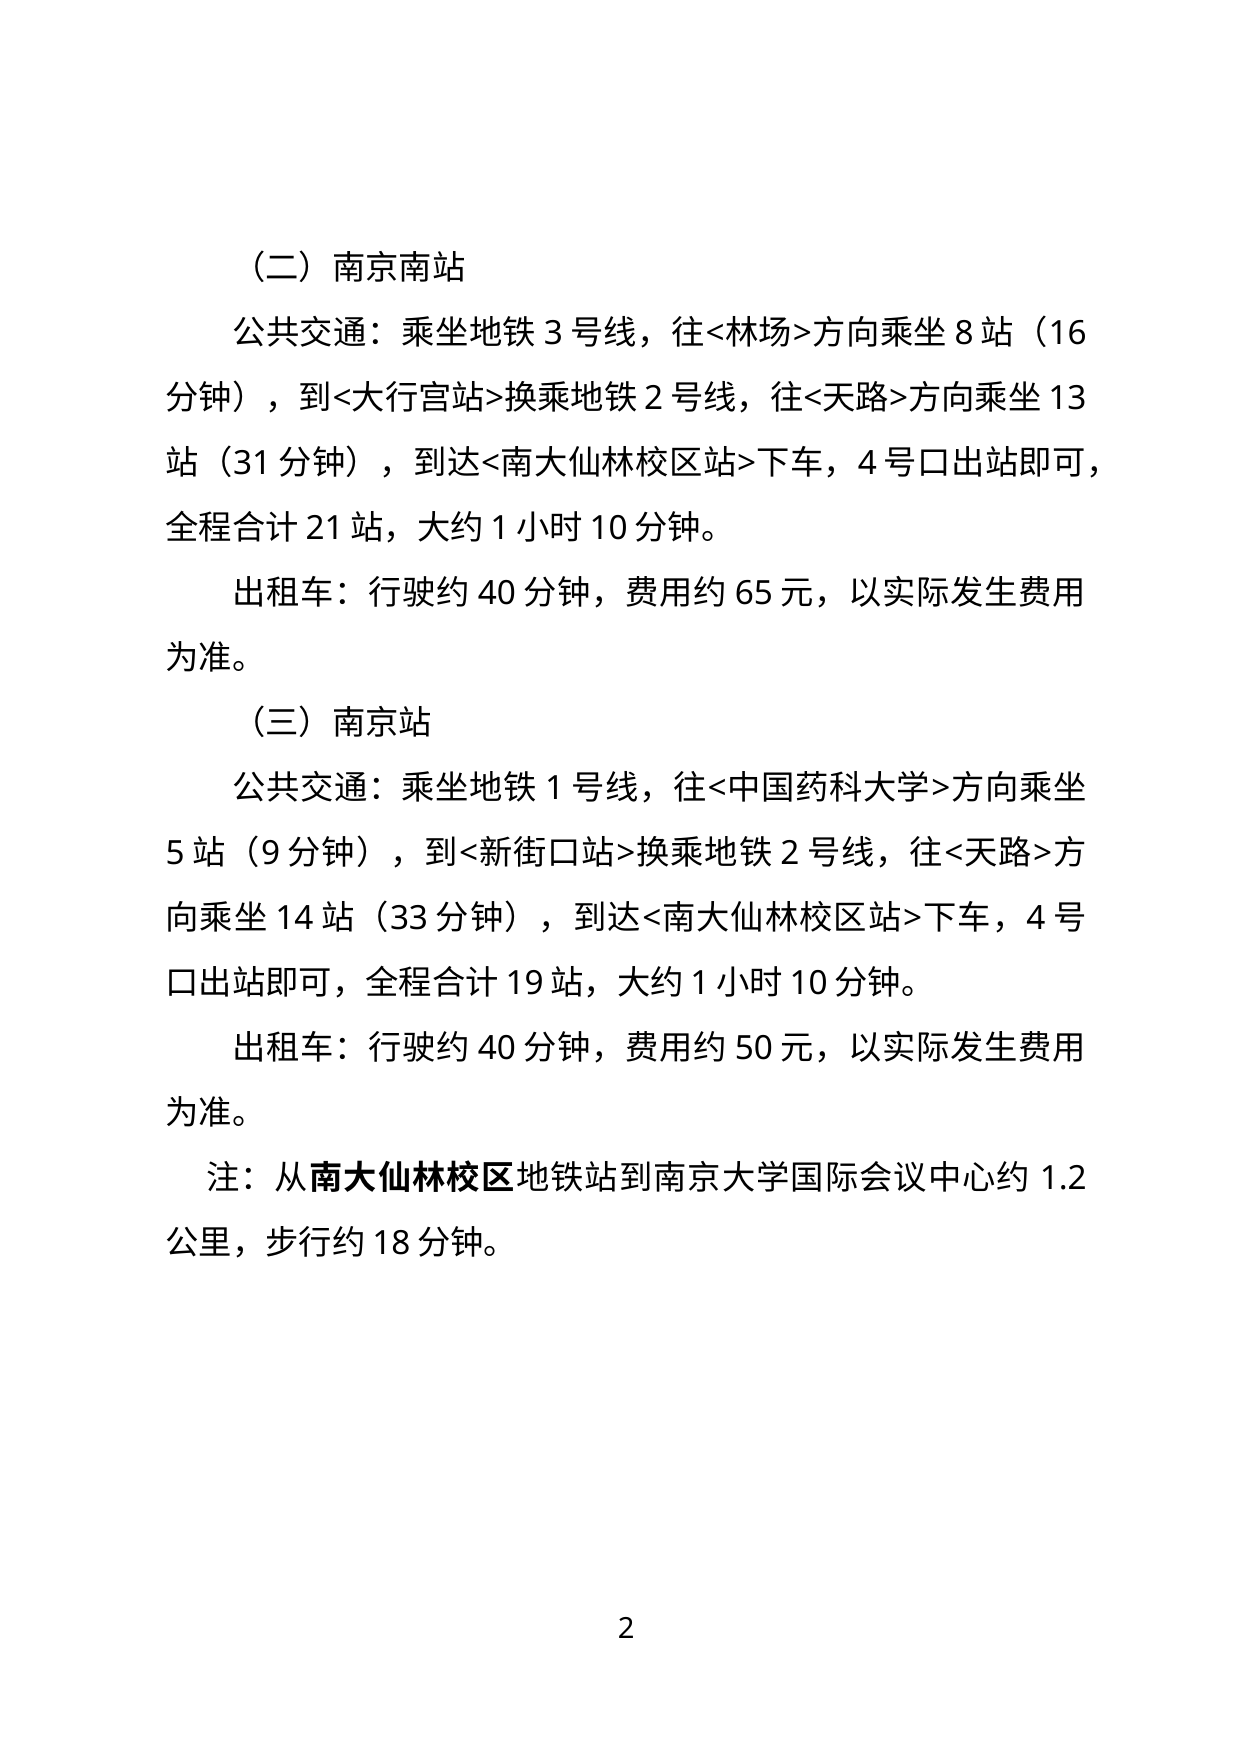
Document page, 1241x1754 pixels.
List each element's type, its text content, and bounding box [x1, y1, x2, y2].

text 出租车：行驶约40分钟，费用约65元，以实际发生费用为准。 [165, 558, 1087, 688]
text 出租车：行驶约40分钟，费用约50元，以实际发生费用为准。 [165, 1013, 1087, 1143]
text 公共交通：乘坐地铁1号线，往<中国药科大学>方向乘坐5站（9分钟），到<新街口站>换乘地铁2号线，往<天路>方向乘坐14站（33分钟），到达<南大仙林校区站>下车，4号口出站即可，全程合计19站，大约1小时10分钟。 [165, 753, 1087, 1013]
text （三）南京站 [165, 688, 1087, 753]
text 注：从南大仙林校区地铁站到南京大学国际会议中心约1.2公里，步行约18分钟。 [165, 1143, 1087, 1273]
text （二）南京南站 [165, 233, 1087, 298]
text 公共交通：乘坐地铁3号线，往<林场>方向乘坐8站（16分钟），到<大行宫站>换乘地铁2号线，往<天路>方向乘坐13站（31分钟），到达<南大仙林校区站>下车，4号口出站即可，全程合计21站，大约1小时10分钟。 [165, 298, 1087, 558]
